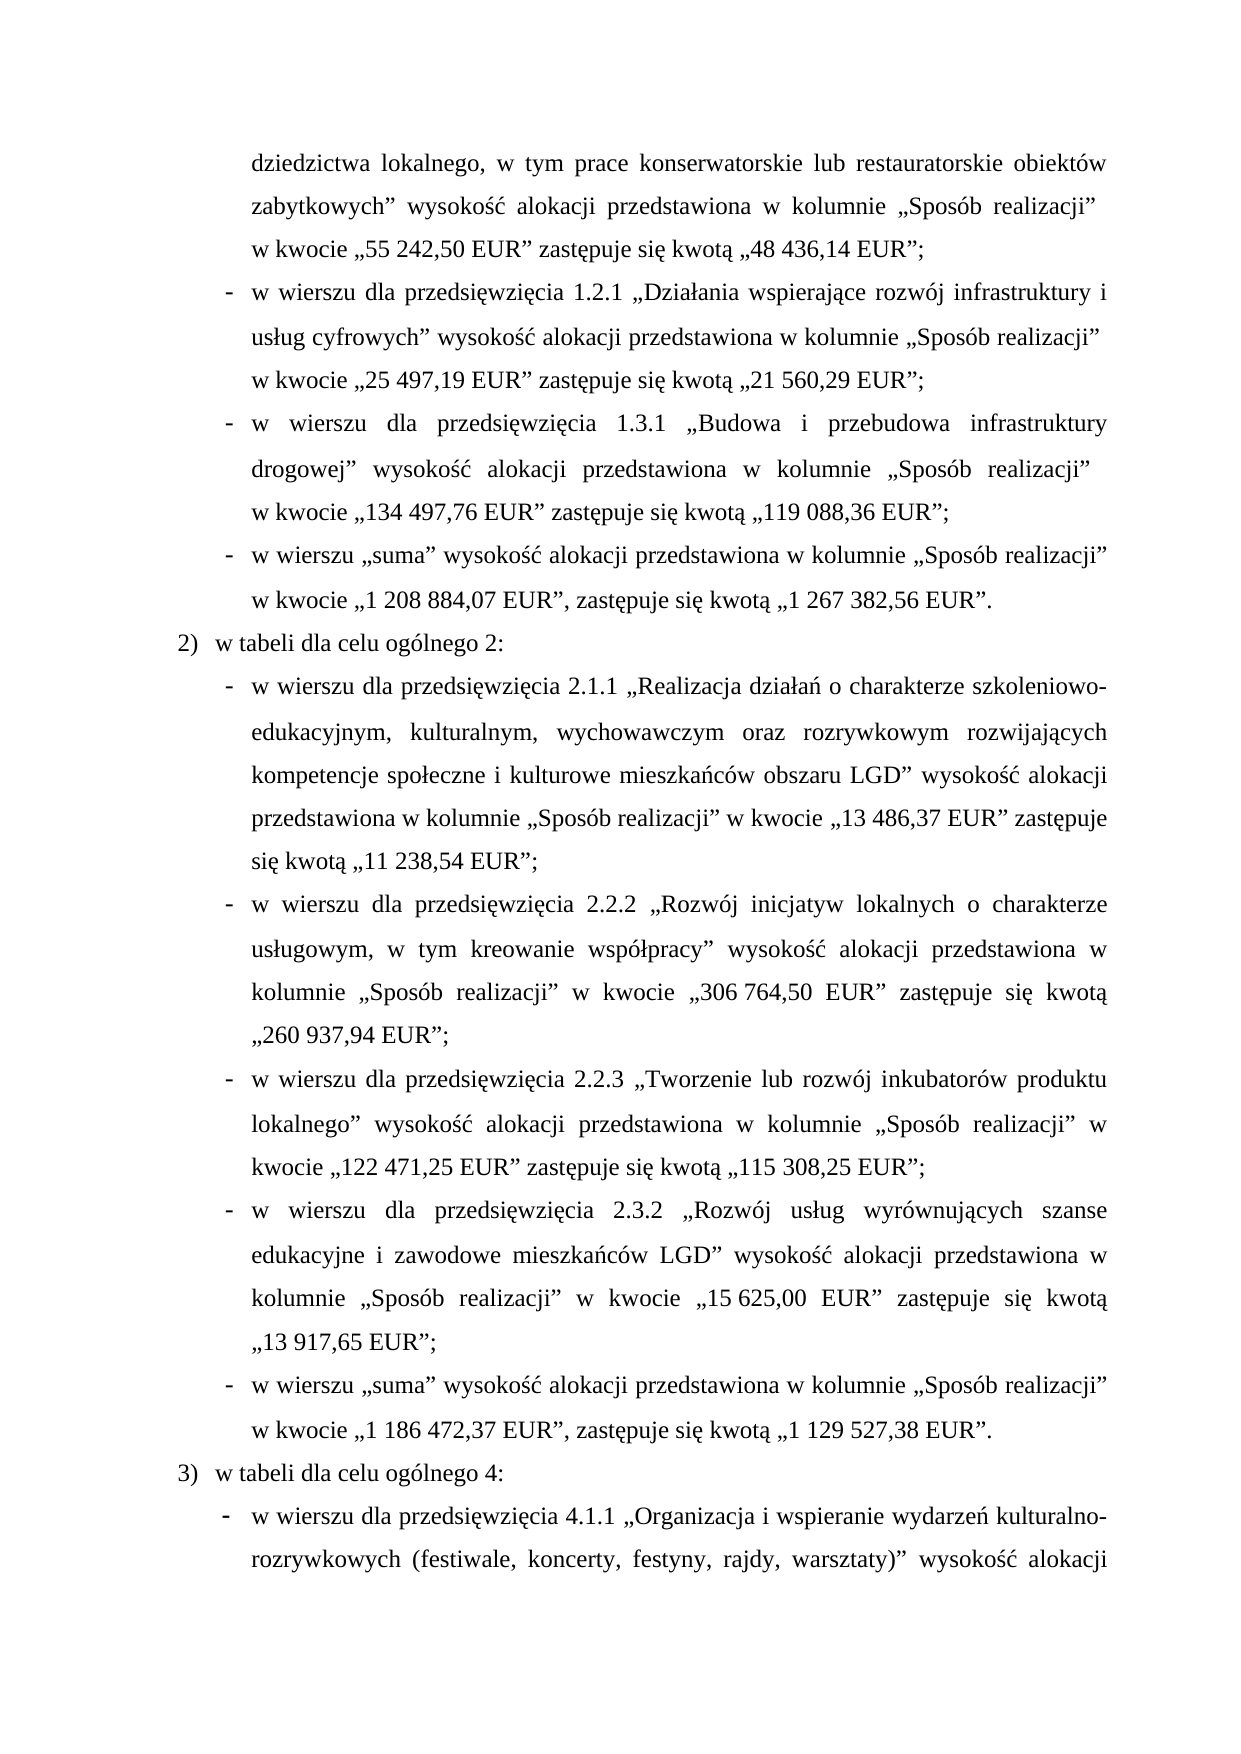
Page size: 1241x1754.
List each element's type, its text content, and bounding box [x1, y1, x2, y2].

list w wierszu dla przedsięwzięcia 2.2.3 „Tworzenie lub rozwój inkubatorów produktu lokalnego” wysokość alokacji przedstawiona w kolumnie „Sposób realizacji” w kwocie „122 471,25 EUR” zastępuje się kwotą „115 308,25 EUR”; [222, 1064, 1107, 1181]
list w wierszu „suma” wysokość alokacji przedstawiona w kolumnie „Sposób realizacji” w kwocie „1 186 472,37 EUR”, zastępuje się kwotą „1 129 527,38 EUR”. [222, 1370, 1107, 1444]
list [222, 1501, 1107, 1573]
list w wierszu dla przedsięwzięcia 2.2.2 „Rozwój inicjatyw lokalnych o charakterze usługowym, w tym kreowanie współpracy” wysokość alokacji przedstawiona w kolumnie „Sposób realizacji” w kwocie „306 764,50 EUR” zastępuje się kwotą „260 937,94 EUR”; [222, 889, 1107, 1049]
list w tabeli dla celu ogólnego 4: [177, 1458, 1107, 1487]
list w wierszu dla przedsięwzięcia 2.3.2 „Rozwój usług wyrównujących szanse edukacyjne i zawodowe mieszkańców LGD” wysokość alokacji przedstawiona w kolumnie „Sposób realizacji” w kwocie „15 625,00 EUR” zastępuje się kwotą „13 917,65 EUR”; [222, 1195, 1107, 1355]
list w wierszu „suma” wysokość alokacji przedstawiona w kolumnie „Sposób realizacji” w kwocie „1 208 884,07 EUR”, zastępuje się kwotą „1 267 382,56 EUR”. [222, 540, 1107, 614]
list w tabeli dla celu ogólnego 2: [177, 628, 1107, 657]
list w wierszu dla przedsięwzięcia 2.1.1 „Realizacja działań o charakterze szkoleniowo-edukacyjnym, kulturalnym, wychowawczym oraz rozrywkowym rozwijających kompetencje społeczne i kulturowe mieszkańców obszaru LGD” wysokość alokacji przedstawiona w kolumnie „Sposób realizacji” w kwocie „13 486,37 EUR” zastępuje się kwotą „11 238,54 EUR”; [222, 671, 1107, 875]
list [222, 148, 1107, 263]
list w wierszu dla przedsięwzięcia 1.2.1 „Działania wspierające rozwój infrastruktury i usług cyfrowych” wysokość alokacji przedstawiona w kolumnie „Sposób realizacji” w kwocie „25 497,19 EUR” zastępuje się kwotą „21 560,29 EUR”; [222, 277, 1107, 394]
list w wierszu dla przedsięwzięcia 1.3.1 „Budowa i przebudowa infrastruktury drogowej” wysokość alokacji przedstawiona w kolumnie „Sposób realizacji” w kwocie „134 497,76 EUR” zastępuje się kwotą „119 088,36 EUR”; [222, 408, 1107, 526]
